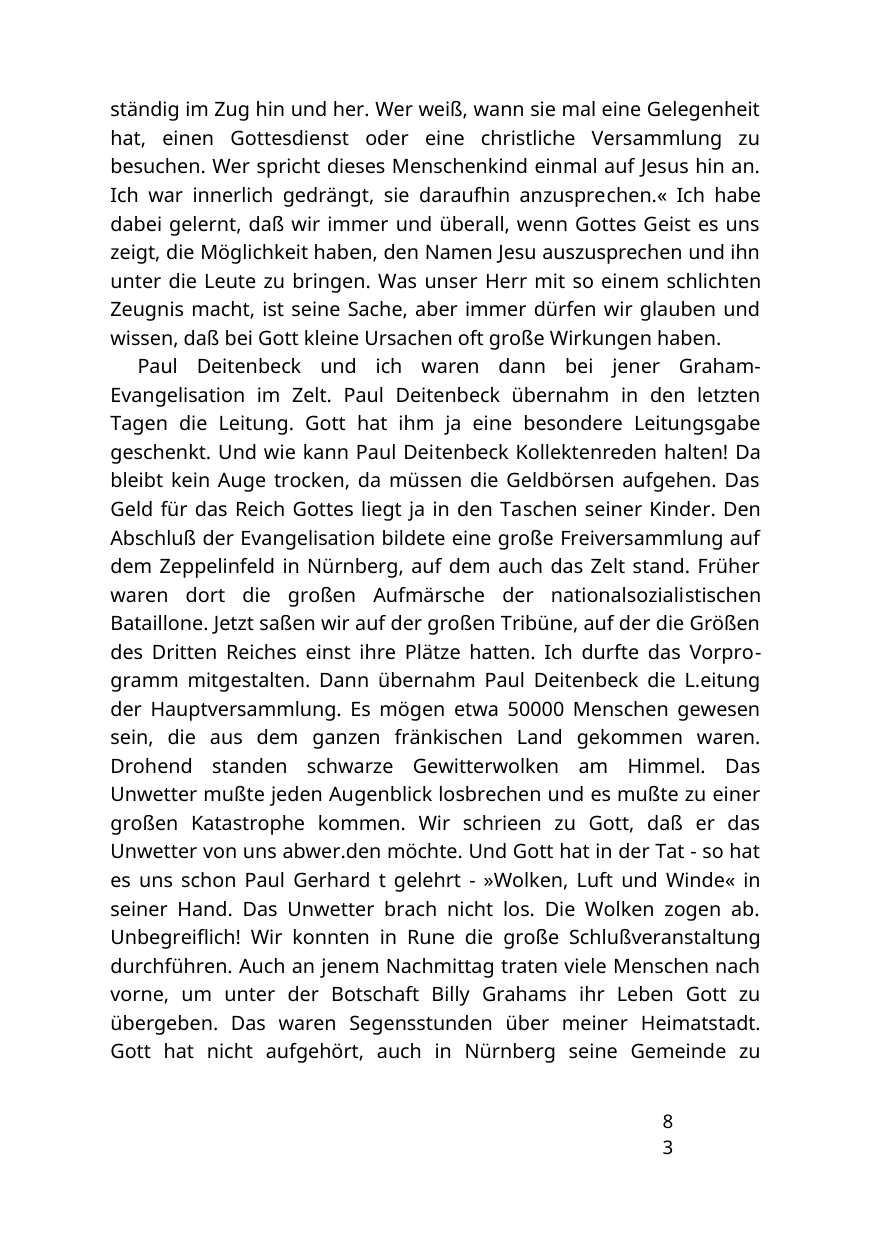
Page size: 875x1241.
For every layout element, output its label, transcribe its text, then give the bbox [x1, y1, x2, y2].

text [110, 94, 761, 351]
